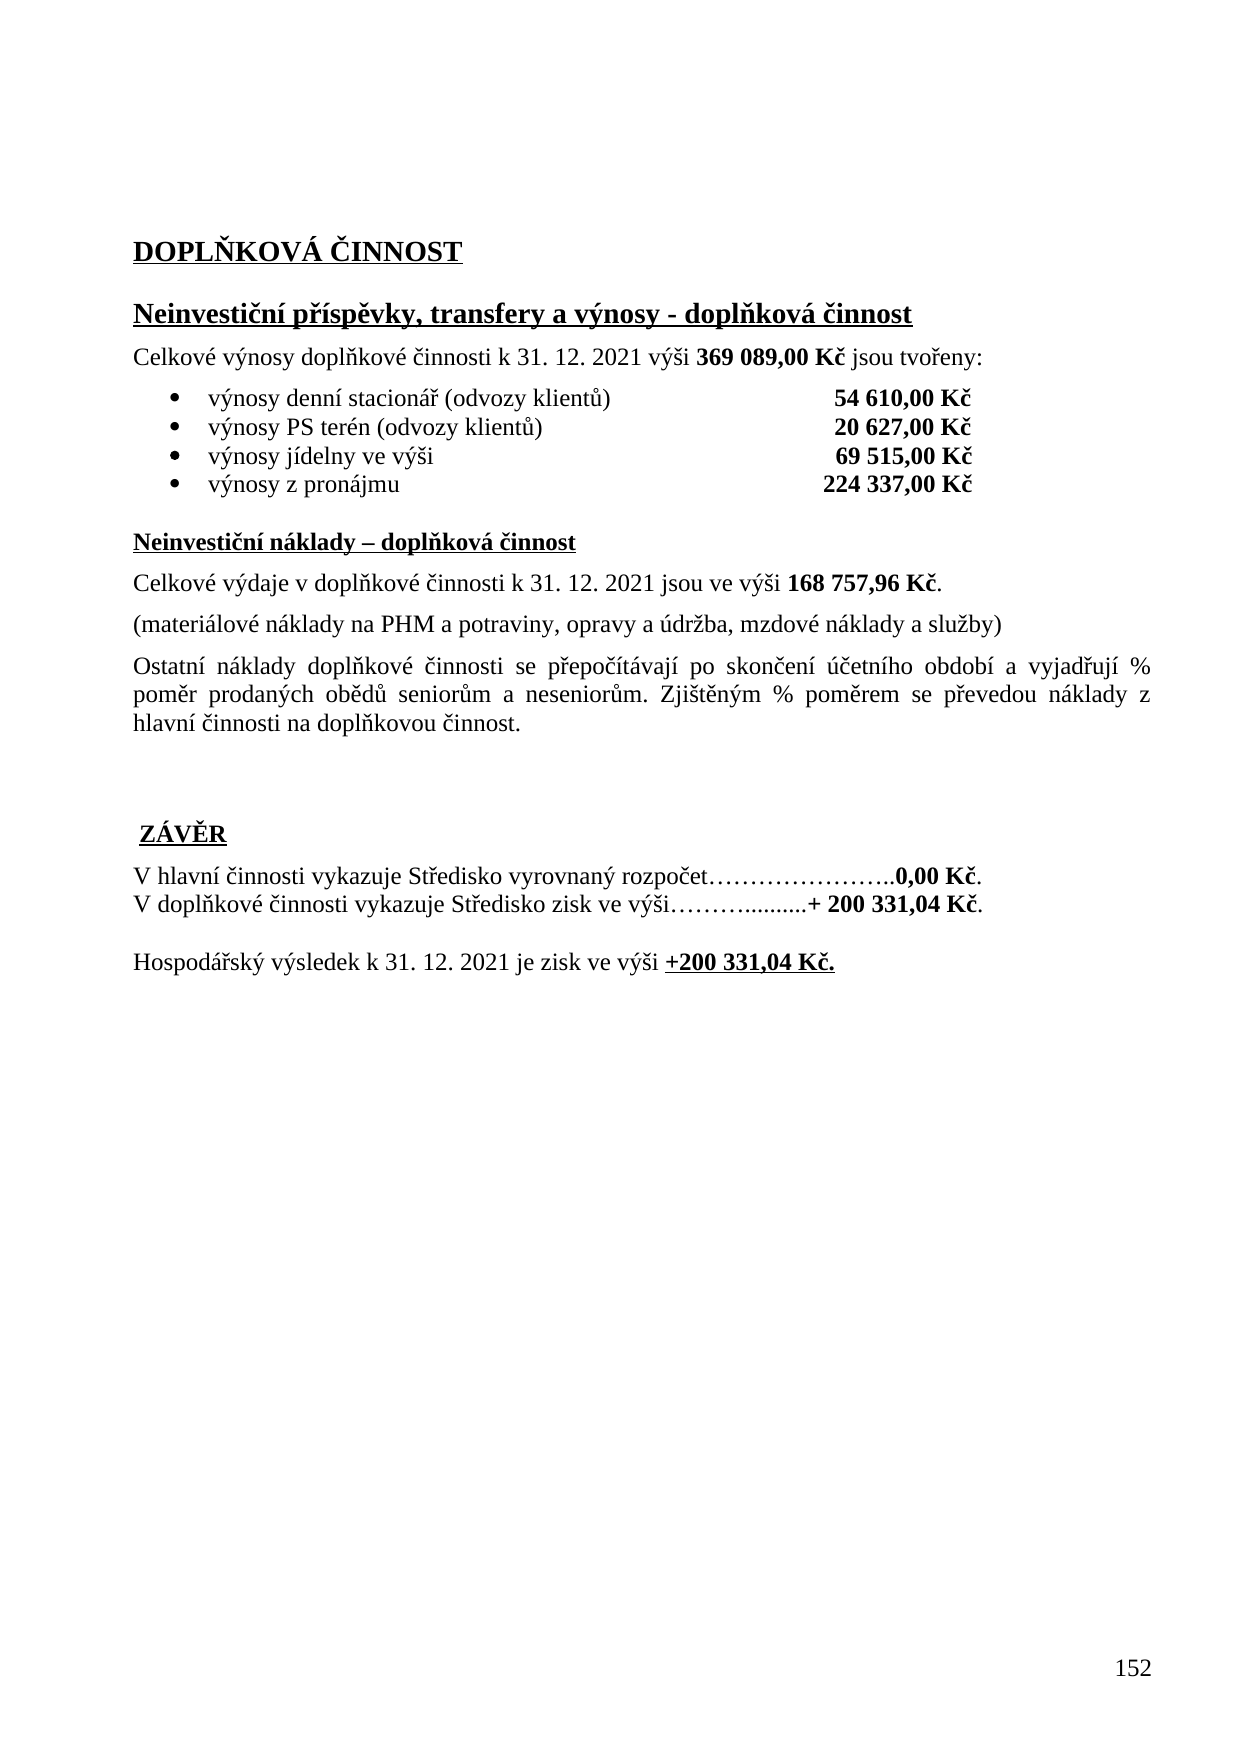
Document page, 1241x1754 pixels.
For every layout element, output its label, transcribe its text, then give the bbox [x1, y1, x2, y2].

list výnosy denní stacionář (odvozy klientů) 54 610,00 Kč [170, 383, 1152, 412]
text Celkové výnosy doplňkové činnosti k 31. 12. 2021 výši 369 089,00 Kč jsou tvořeny: [133, 342, 1152, 371]
text V doplňkové činnosti vykazuje Středisko zisk ve výši………..........+ 200 331,04 Kč. [133, 889, 1152, 918]
text Ostatní náklady doplňkové činnosti se přepočítávají po skončení účetního období a vyjadřují % poměr prodaných obědů seniorům a neseniorům. Zjištěným % poměrem se převedou náklady z hlavní činnosti na doplňkovou činnost. [133, 651, 1152, 737]
text Neinvestiční příspěvky, transfery a výnosy - doplňková činnost [133, 296, 1152, 329]
text DOPLŇKOVÁ ČINNOST [133, 234, 1152, 267]
list výnosy z pronájmu 224 337,00 Kč [170, 469, 1152, 498]
text ZÁVĚR [133, 819, 1152, 848]
list výnosy jídelny ve výši 69 515,00 Kč [170, 441, 1152, 469]
text Hospodářský výsledek k 31. 12. 2021 je zisk ve výši +200 331,04 Kč. [133, 947, 1152, 976]
text (materiálové náklady na PHM a potraviny, opravy a údržba, mzdové náklady a služby) [133, 609, 1152, 638]
list výnosy PS terén (odvozy klientů) 20 627,00 Kč [170, 412, 1152, 441]
text V hlavní činnosti vykazuje Středisko vyrovnaný rozpočet…………………..0,00 Kč. [133, 861, 1152, 889]
text Neinvestiční náklady – doplňková činnost [133, 527, 1152, 556]
text Celkové výdaje v doplňkové činnosti k 31. 12. 2021 jsou ve výši 168 757,96 Kč. [133, 568, 1152, 597]
